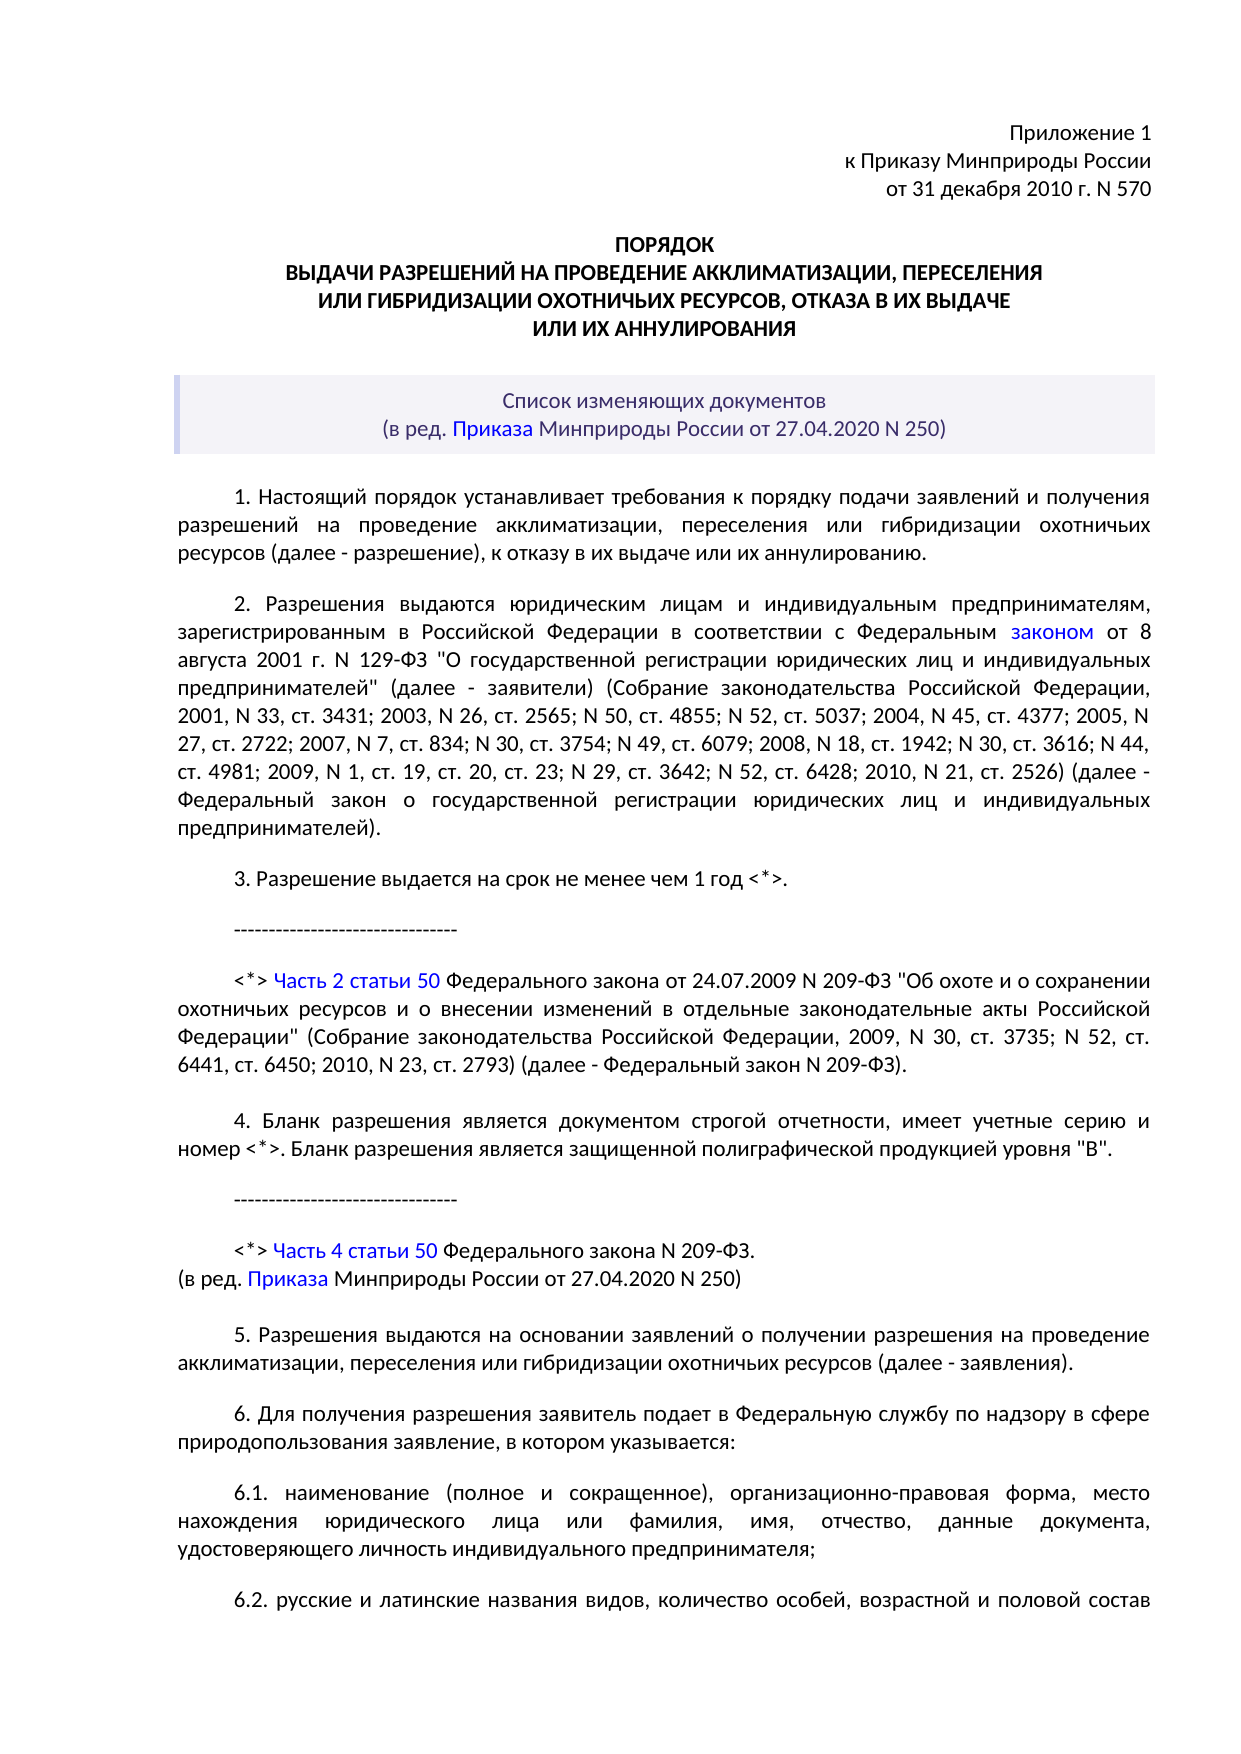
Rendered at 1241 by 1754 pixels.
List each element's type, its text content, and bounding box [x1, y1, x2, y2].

text 4. Бланк разрешения является документом строгой отчетности, имеет учетные серию и номер <*>. Бланк разрешения является защищенной полиграфической продукцией уровня "В". [177, 1106, 1152, 1162]
text (в ред. Приказа Минприроды России от 27.04.2020 N 250) [177, 1264, 1152, 1292]
text <*> Часть 4 статьи 50 Федерального закона N 209-ФЗ. [177, 1236, 1152, 1264]
title ПОРЯДОК [177, 230, 1152, 258]
text 1. Настоящий порядок устанавливает требования к порядку подачи заявлений и получения разрешений на проведение акклиматизации, переселения или гибридизации охотничьих ресурсов (далее - разрешение), к отказу в их выдаче или их аннулированию. [177, 482, 1152, 566]
text к Приказу Минприроды России [177, 146, 1152, 174]
text -------------------------------- [177, 915, 1152, 943]
text 6.1. наименование (полное и сокращенное), организационно-правовая форма, место нахождения юридического лица или фамилия, имя, отчество, данные документа, удостоверяющего личность индивидуального предпринимателя; [177, 1478, 1152, 1562]
table_header Список изменяющих документов (в ред. Приказа Минприроды России от 27.04.2020 N 250) [180, 375, 1149, 454]
title ИЛИ ИХ АННУЛИРОВАНИЯ [177, 314, 1152, 342]
text от 31 декабря 2010 г. N 570 [177, 174, 1152, 202]
title ИЛИ ГИБРИДИЗАЦИИ ОХОТНИЧЬИХ РЕСУРСОВ, ОТКАЗА В ИХ ВЫДАЧЕ [177, 286, 1152, 314]
title ВЫДАЧИ РАЗРЕШЕНИЙ НА ПРОВЕДЕНИЕ АККЛИМАТИЗАЦИИ, ПЕРЕСЕЛЕНИЯ [177, 258, 1152, 286]
text <*> Часть 2 статьи 50 Федерального закона от 24.07.2009 N 209-ФЗ "Об охоте и о сохранении охотничьих ресурсов и о внесении изменений в отдельные законодательные акты Российской Федерации" (Собрание законодательства Российской Федерации, 2009, N 30, ст. 3735; N 52, ст. 6441, ст. 6450; 2010, N 23, ст. 2793) (далее - Федеральный закон N 209-ФЗ). [177, 966, 1152, 1078]
text 5. Разрешения выдаются на основании заявлений о получении разрешения на проведение акклиматизации, переселения или гибридизации охотничьих ресурсов (далее - заявления). [177, 1320, 1152, 1376]
text 3. Разрешение выдается на срок не менее чем 1 год <*>. [177, 864, 1152, 892]
text -------------------------------- [177, 1185, 1152, 1213]
text 6. Для получения разрешения заявитель подает в Федеральную службу по надзору в сфере природопользования заявление, в котором указывается: [177, 1399, 1152, 1455]
text Приложение 1 [177, 118, 1152, 146]
text 2. Разрешения выдаются юридическим лицам и индивидуальным предпринимателям, зарегистрированным в Российской Федерации в соответствии с Федеральным законом от 8 августа 2001 г. N 129-ФЗ "О государственной регистрации юридических лиц и индивидуальных предпринимателей" (далее - заявители) (Собрание законодательства Российской Федерации, 2001, N 33, ст. 3431; 2003, N 26, ст. 2565; N 50, ст. 4855; N 52, ст. 5037; 2004, N 45, ст. 4377; 2005, N 27, ст. 2722; 2007, N 7, ст. 834; N 30, ст. 3754; N 49, ст. 6079; 2008, N 18, ст. 1942; N 30, ст. 3616; N 44, ст. 4981; 2009, N 1, ст. 19, ст. 20, ст. 23; N 29, ст. 3642; N 52, ст. 6428; 2010, N 21, ст. 2526) (далее - Федеральный закон о государственной регистрации юридических лиц и индивидуальных предпринимателей). [177, 589, 1152, 841]
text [177, 1585, 1152, 1613]
